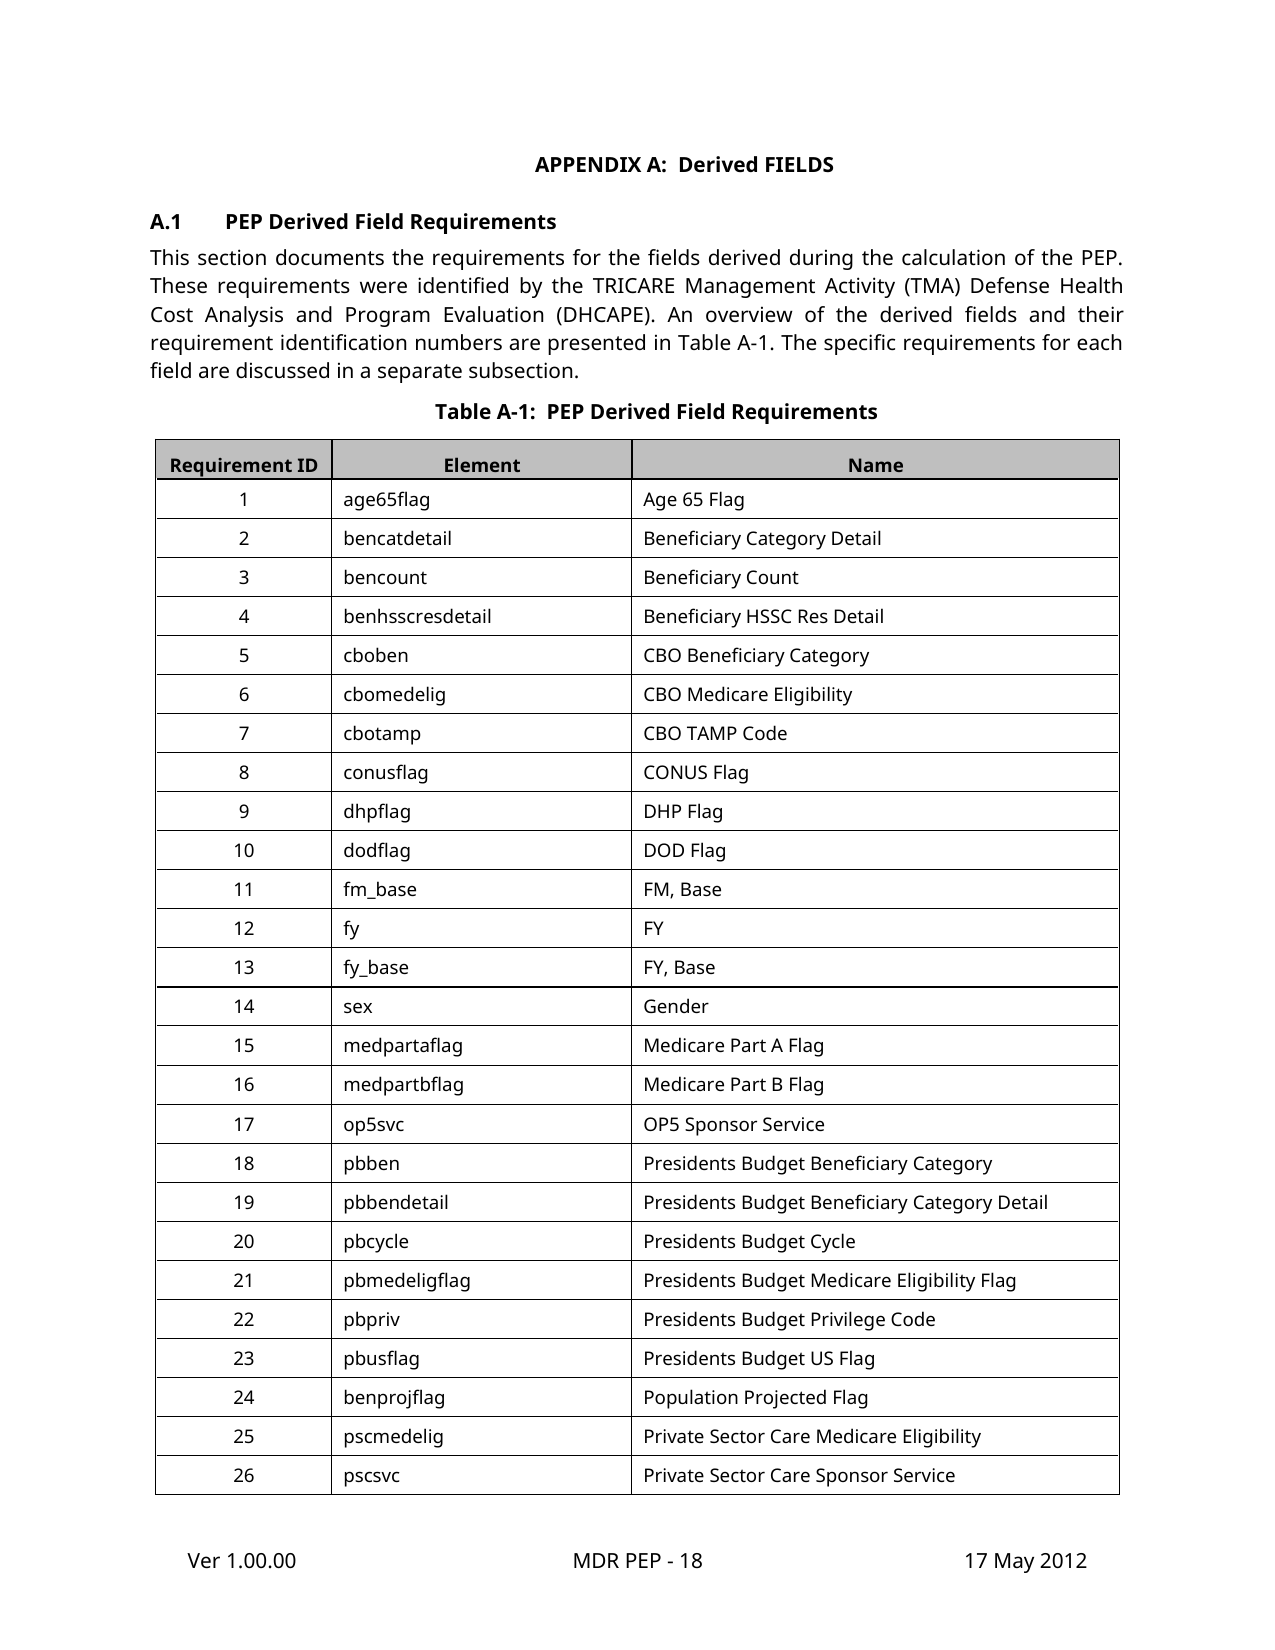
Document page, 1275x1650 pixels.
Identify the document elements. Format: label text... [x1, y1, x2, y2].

table_cell Beneficiary HSSC Res Detail [632, 596, 1119, 635]
table_cell 12 [156, 909, 331, 947]
table_cell 2 [156, 519, 331, 557]
table_cell 24 [156, 1378, 331, 1416]
table_cell Medicare Part A Flag [632, 1025, 1119, 1064]
table_cell 3 [156, 558, 331, 596]
table_cell 11 [156, 870, 331, 908]
table_cell pbbendetail [332, 1183, 631, 1221]
table_cell benhsscresdetail [332, 597, 631, 635]
table_cell pbusflag [332, 1339, 631, 1377]
table_cell FY [632, 908, 1119, 947]
table_cell Gender [632, 986, 1119, 1025]
table_cell cbomedelig [332, 675, 631, 713]
table_cell Presidents Budget Privilege Code [632, 1299, 1119, 1338]
table_cell Age 65 Flag [632, 478, 1119, 518]
table_cell cboben [332, 636, 631, 674]
text This section documents the requirements for the fields derived during the calculation of the PEP. These requirements were identified by the TRICARE Management Activity (TMA) Defense Health Cost Analysis and Program Evaluation (DHCAPE). An overview of the derived fields and their requirement identification numbers are presented in Table A-1. The specific requirements for each field are discussed in a separate subsection. [150, 243, 1125, 385]
table_cell 1 [156, 479, 331, 518]
table_cell medpartaflag [332, 1026, 631, 1064]
table_cell Presidents Budget Beneficiary Category [632, 1143, 1119, 1182]
table_cell pbben [332, 1144, 631, 1182]
table_cell 9 [156, 792, 331, 830]
table_cell sex [332, 988, 631, 1025]
table_header Name [633, 440, 1119, 478]
table_cell Medicare Part B Flag [632, 1065, 1119, 1103]
table_cell 15 [156, 1026, 331, 1064]
table_cell dodflag [332, 831, 631, 869]
table_cell OP5 Sponsor Service [632, 1104, 1119, 1143]
table_cell conusflag [332, 753, 631, 791]
title Table A-1: PEP Derived Field Requirements [187, 397, 1125, 426]
table_cell pbmedeligflag [332, 1261, 631, 1299]
table_cell DHP Flag [632, 791, 1119, 830]
table_cell 25 [156, 1417, 331, 1455]
table_cell 20 [156, 1222, 331, 1260]
table_cell 26 [156, 1456, 331, 1494]
table_cell 6 [156, 675, 331, 713]
table_cell CBO Medicare Eligibility [632, 674, 1119, 713]
table_cell Presidents Budget Beneficiary Category Detail [632, 1182, 1119, 1221]
table_cell 17 [156, 1105, 331, 1143]
table_cell 4 [156, 597, 331, 635]
table_cell 21 [156, 1261, 331, 1299]
table_cell FM, Base [632, 869, 1119, 908]
table_cell 5 [156, 636, 331, 674]
table_cell 10 [156, 831, 331, 869]
table_cell pscsvc [332, 1456, 631, 1494]
table_cell 19 [156, 1183, 331, 1221]
table_cell Presidents Budget Cycle [632, 1221, 1119, 1260]
table_cell CONUS Flag [632, 752, 1119, 791]
title APPENDIX A: Derived FIELDS [225, 150, 1144, 178]
table_cell fm_base [332, 870, 631, 908]
table_cell DOD Flag [632, 830, 1119, 869]
table_cell pbcycle [332, 1222, 631, 1260]
table_cell fy_base [332, 948, 631, 986]
table_cell 13 [156, 948, 331, 986]
table_cell age65flag [332, 480, 631, 518]
table_cell cbotamp [332, 714, 631, 752]
table_cell Private Sector Care Medicare Eligibility [632, 1416, 1119, 1455]
table_cell 18 [156, 1144, 331, 1182]
table_cell 7 [156, 714, 331, 752]
table_cell 16 [156, 1066, 331, 1103]
table_cell bencatdetail [332, 519, 631, 557]
table_cell fy [332, 909, 631, 947]
table_cell op5svc [332, 1105, 631, 1143]
table_cell benprojflag [332, 1378, 631, 1416]
text A.1 PEP Derived Field Requirements [150, 207, 1125, 235]
table_cell Presidents Budget US Flag [632, 1338, 1119, 1377]
table_header Element [333, 440, 631, 478]
table_cell pbpriv [332, 1300, 631, 1338]
table_cell Presidents Budget Medicare Eligibility Flag [632, 1260, 1119, 1299]
table_cell bencount [332, 558, 631, 596]
table_cell CBO TAMP Code [632, 713, 1119, 752]
table_cell pscmedelig [332, 1417, 631, 1455]
table_cell Private Sector Care Sponsor Service [632, 1455, 1119, 1494]
table_cell medpartbflag [332, 1066, 631, 1103]
table_header Requirement ID [156, 440, 331, 478]
table_cell Population Projected Flag [632, 1377, 1119, 1416]
table_cell CBO Beneficiary Category [632, 635, 1119, 674]
table_cell Beneficiary Count [632, 557, 1119, 596]
table_cell 8 [156, 753, 331, 791]
table_cell 22 [156, 1300, 331, 1338]
table_cell FY, Base [632, 947, 1119, 986]
table_cell 23 [156, 1339, 331, 1377]
table_cell 14 [156, 987, 331, 1025]
table_cell Beneficiary Category Detail [632, 518, 1119, 557]
table_cell dhpflag [332, 792, 631, 830]
